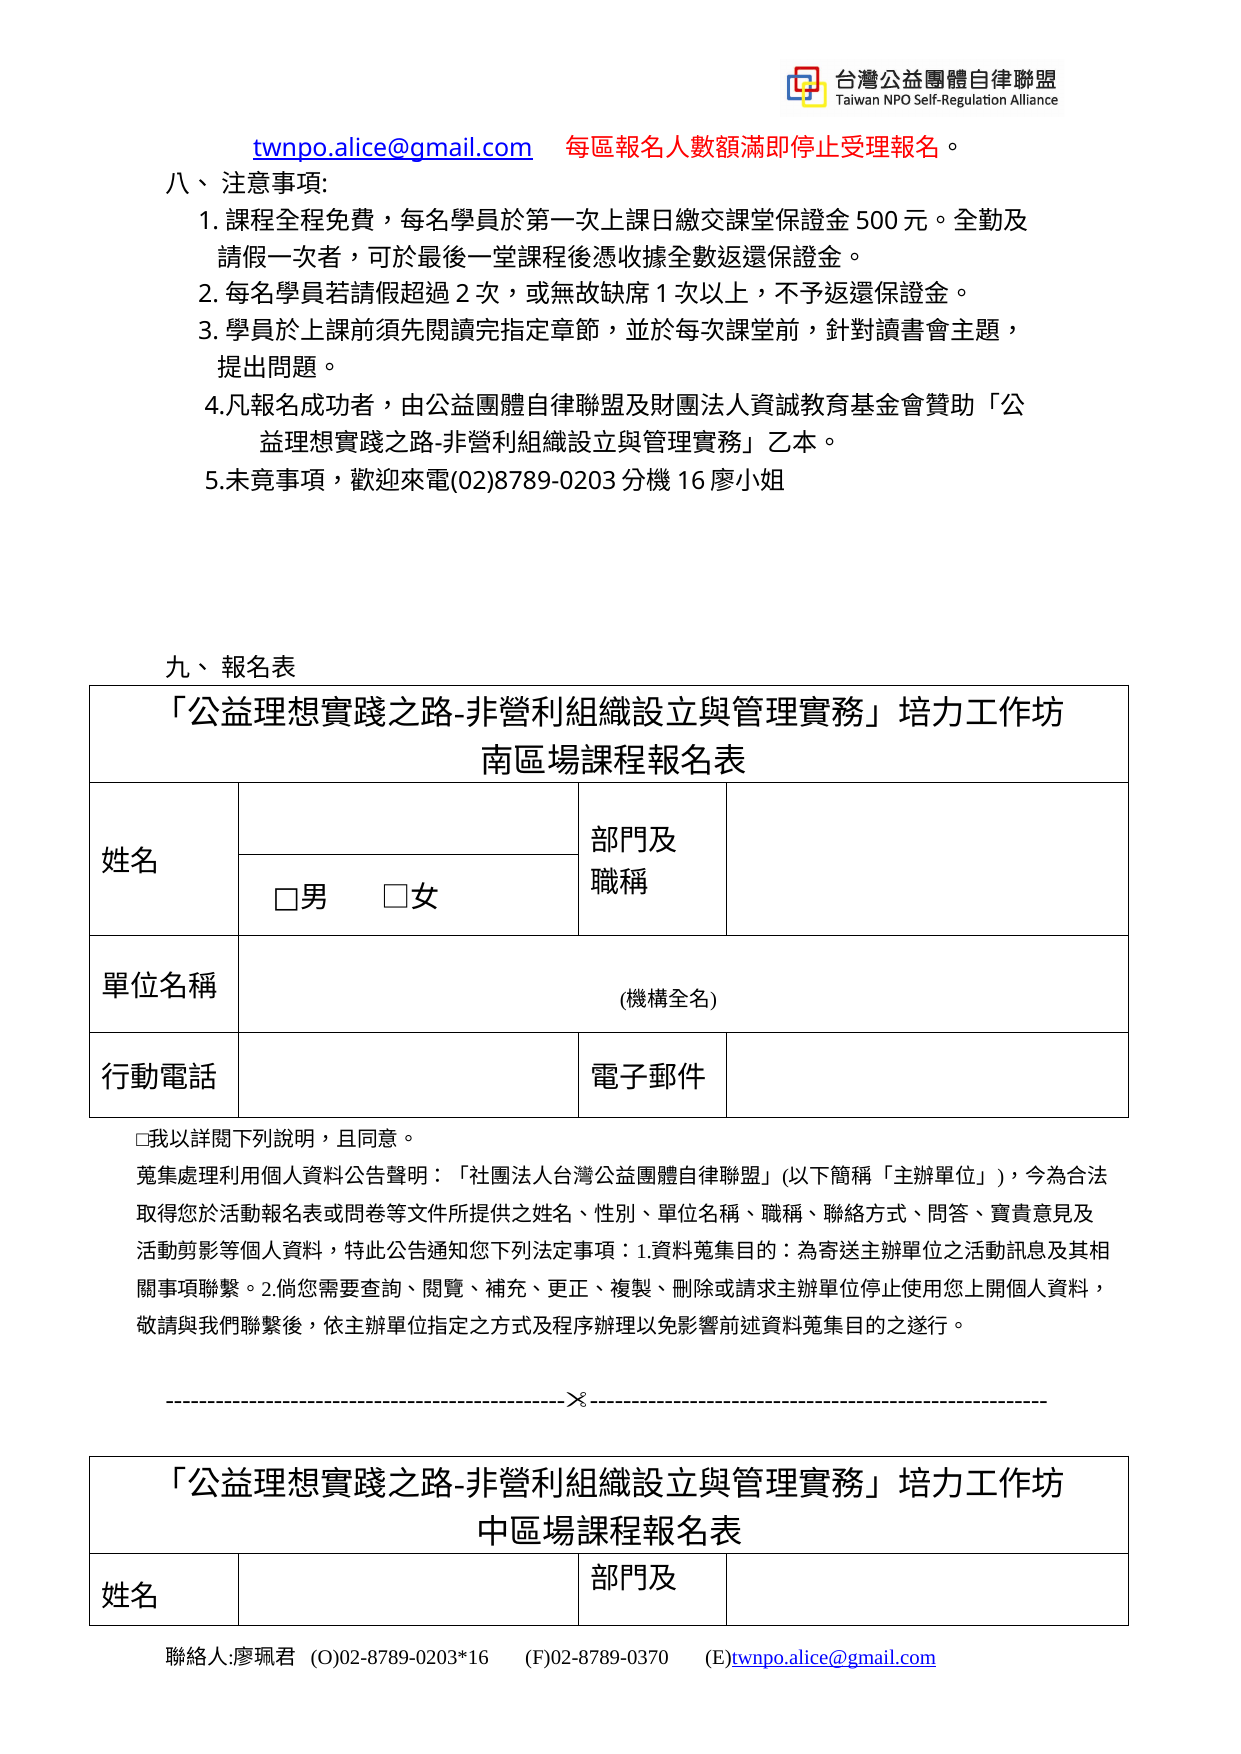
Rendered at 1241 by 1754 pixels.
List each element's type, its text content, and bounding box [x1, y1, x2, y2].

table_cell [727, 783, 1128, 935]
text 1. 課程全程免費，每名學員於第一次上課日繳交課堂保證金500元。全勤及 [165, 201, 1053, 237]
table_cell 部門及 職稱 [579, 1554, 726, 1625]
list 益理想實踐之路-非營利組織設立與管理實務」乙本。 [253, 422, 1053, 459]
table_cell □男 □女 [239, 855, 578, 935]
text □我以詳閱下列說明，且同意。 [136, 1118, 1053, 1156]
table_cell [239, 1033, 578, 1117]
text 5.未竟事項，歡迎來電(02)8789-0203分機16廖小姐 [165, 459, 1053, 497]
table_cell 行動電話 [90, 1033, 238, 1117]
table_cell 姓名 [90, 783, 238, 935]
text 九、 報名表 [165, 647, 1053, 684]
list twnpo.alice@gmail.com 每區報名人數額滿即停止受理報名。 [253, 127, 1053, 163]
table_header 「公益理想實踐之路-非營利組織設立與管理實務」培力工作坊 中區場課程報名表 [90, 1457, 1128, 1553]
table_cell 部門及 職稱 [579, 783, 726, 935]
picture [780, 59, 1065, 117]
table_cell 電子郵件 [579, 1033, 726, 1117]
table_header 「公益理想實踐之路-非營利組織設立與管理實務」培力工作坊 南區場課程報名表 [90, 686, 1128, 782]
text 提出問題。 [165, 347, 1053, 384]
text ------------------------------------------------------------------------------------------------------- [165, 1381, 1053, 1418]
text 八、 注意事項: [165, 163, 1053, 201]
table_cell (機構全名) [239, 936, 1128, 1032]
table_cell 單位名稱 [90, 936, 238, 1032]
table_cell [239, 783, 578, 854]
text 3. 學員於上課前須先閱讀完指定章節，並於每次課堂前，針對讀書會主題， [165, 309, 1053, 347]
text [136, 1156, 1110, 1343]
text 請假一次者，可於最後一堂課程後憑收據全數返還保證金。 [165, 237, 1053, 273]
table_cell [727, 1033, 1128, 1117]
text 2. 每名學員若請假超過2次，或無故缺席1次以上，不予返還保證金。 [165, 273, 1053, 309]
table_cell 姓名 [90, 1554, 238, 1625]
table_cell [239, 1554, 578, 1625]
table_cell [727, 1554, 1128, 1625]
text 4.凡報名成功者，由公益團體自律聯盟及財團法人資誠教育基金會贊助「公 [165, 384, 1053, 422]
